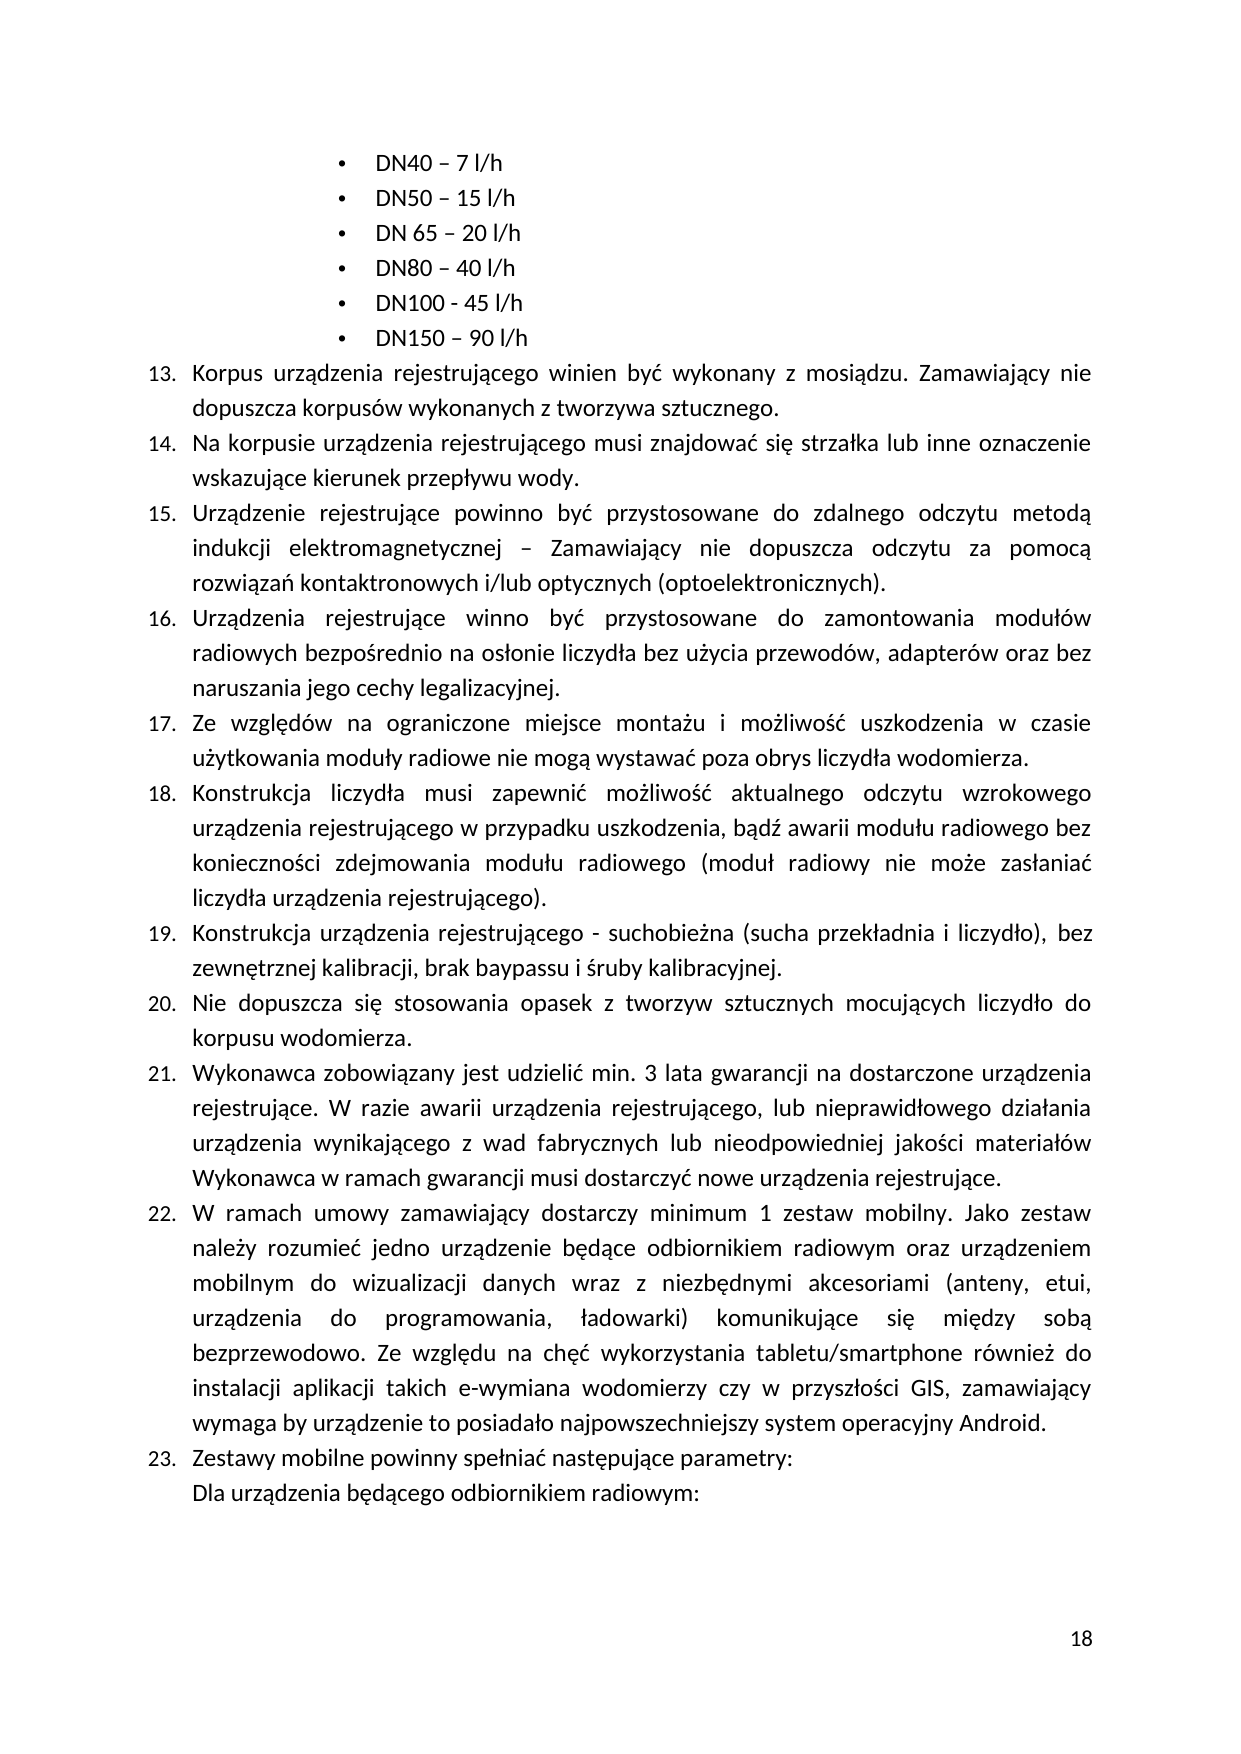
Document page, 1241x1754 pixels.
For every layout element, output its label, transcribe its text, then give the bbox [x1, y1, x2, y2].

list Wykonawca zobowiązany jest udzielić min. 3 lata gwarancji na dostarczone urządzenia rejestrujące. W razie awarii urządzenia rejestrującego, lub nieprawidłowego działania urządzenia wynikającego z wad fabrycznych lub nieodpowiedniej jakości materiałów Wykonawca w ramach gwarancji musi dostarczyć nowe urządzenia rejestrujące. [148, 1058, 1093, 1193]
list DN80 – 40 l/h [338, 253, 1093, 283]
list DN150 – 90 l/h [338, 323, 1093, 353]
list Konstrukcja liczydła musi zapewnić możliwość aktualnego odczytu wzrokowego urządzenia rejestrującego w przypadku uszkodzenia, bądź awarii modułu radiowego bez konieczności zdejmowania modułu radiowego (moduł radiowy nie może zasłaniać liczydła urządzenia rejestrującego). [148, 778, 1093, 913]
list Urządzenia rejestrujące winno być przystosowane do zamontowania modułów radiowych bezpośrednio na osłonie liczydła bez użycia przewodów, adapterów oraz bez naruszania jego cechy legalizacyjnej. [148, 603, 1093, 703]
list Nie dopuszcza się stosowania opasek z tworzyw sztucznych mocujących liczydło do korpusu wodomierza. [148, 988, 1093, 1053]
list Korpus urządzenia rejestrującego winien być wykonany z mosiądzu. Zamawiający nie dopuszcza korpusów wykonanych z tworzywa sztucznego. [148, 358, 1093, 423]
list Konstrukcja urządzenia rejestrującego - suchobieżna (sucha przekładnia i liczydło), bez zewnętrznej kalibracji, brak baypassu i śruby kalibracyjnej. [148, 918, 1093, 983]
list Urządzenie rejestrujące powinno być przystosowane do zdalnego odczytu metodą indukcji elektromagnetycznej – Zamawiający nie dopuszcza odczytu za pomocą rozwiązań kontaktronowych i/lub optycznych (optoelektronicznych). [148, 498, 1093, 598]
list DN40 – 7 l/h [338, 148, 1093, 178]
list W ramach umowy zamawiający dostarczy minimum 1 zestaw mobilny. Jako zestaw należy rozumieć jedno urządzenie będące odbiornikiem radiowym oraz urządzeniem mobilnym do wizualizacji danych wraz z niezbędnymi akcesoriami (anteny, etui, urządzenia do programowania, ładowarki) komunikujące się między sobą bezprzewodowo. Ze względu na chęć wykorzystania tabletu/smartphone również do instalacji aplikacji takich e-wymiana wodomierzy czy w przyszłości GIS, zamawiający wymaga by urządzenie to posiadało najpowszechniejszy system operacyjny Android. [148, 1198, 1093, 1438]
list Na korpusie urządzenia rejestrującego musi znajdować się strzałka lub inne oznaczenie wskazujące kierunek przepływu wody. [148, 428, 1093, 493]
list DN 65 – 20 l/h [338, 218, 1093, 248]
list Ze względów na ograniczone miejsce montażu i możliwość uszkodzenia w czasie użytkowania moduły radiowe nie mogą wystawać poza obrys liczydła wodomierza. [148, 708, 1093, 773]
list DN50 – 15 l/h [338, 183, 1093, 213]
text Dla urządzenia będącego odbiornikiem radiowym: [192, 1478, 1093, 1508]
list Zestawy mobilne powinny spełniać następujące parametry: [148, 1443, 1093, 1473]
list DN100 - 45 l/h [338, 288, 1093, 318]
